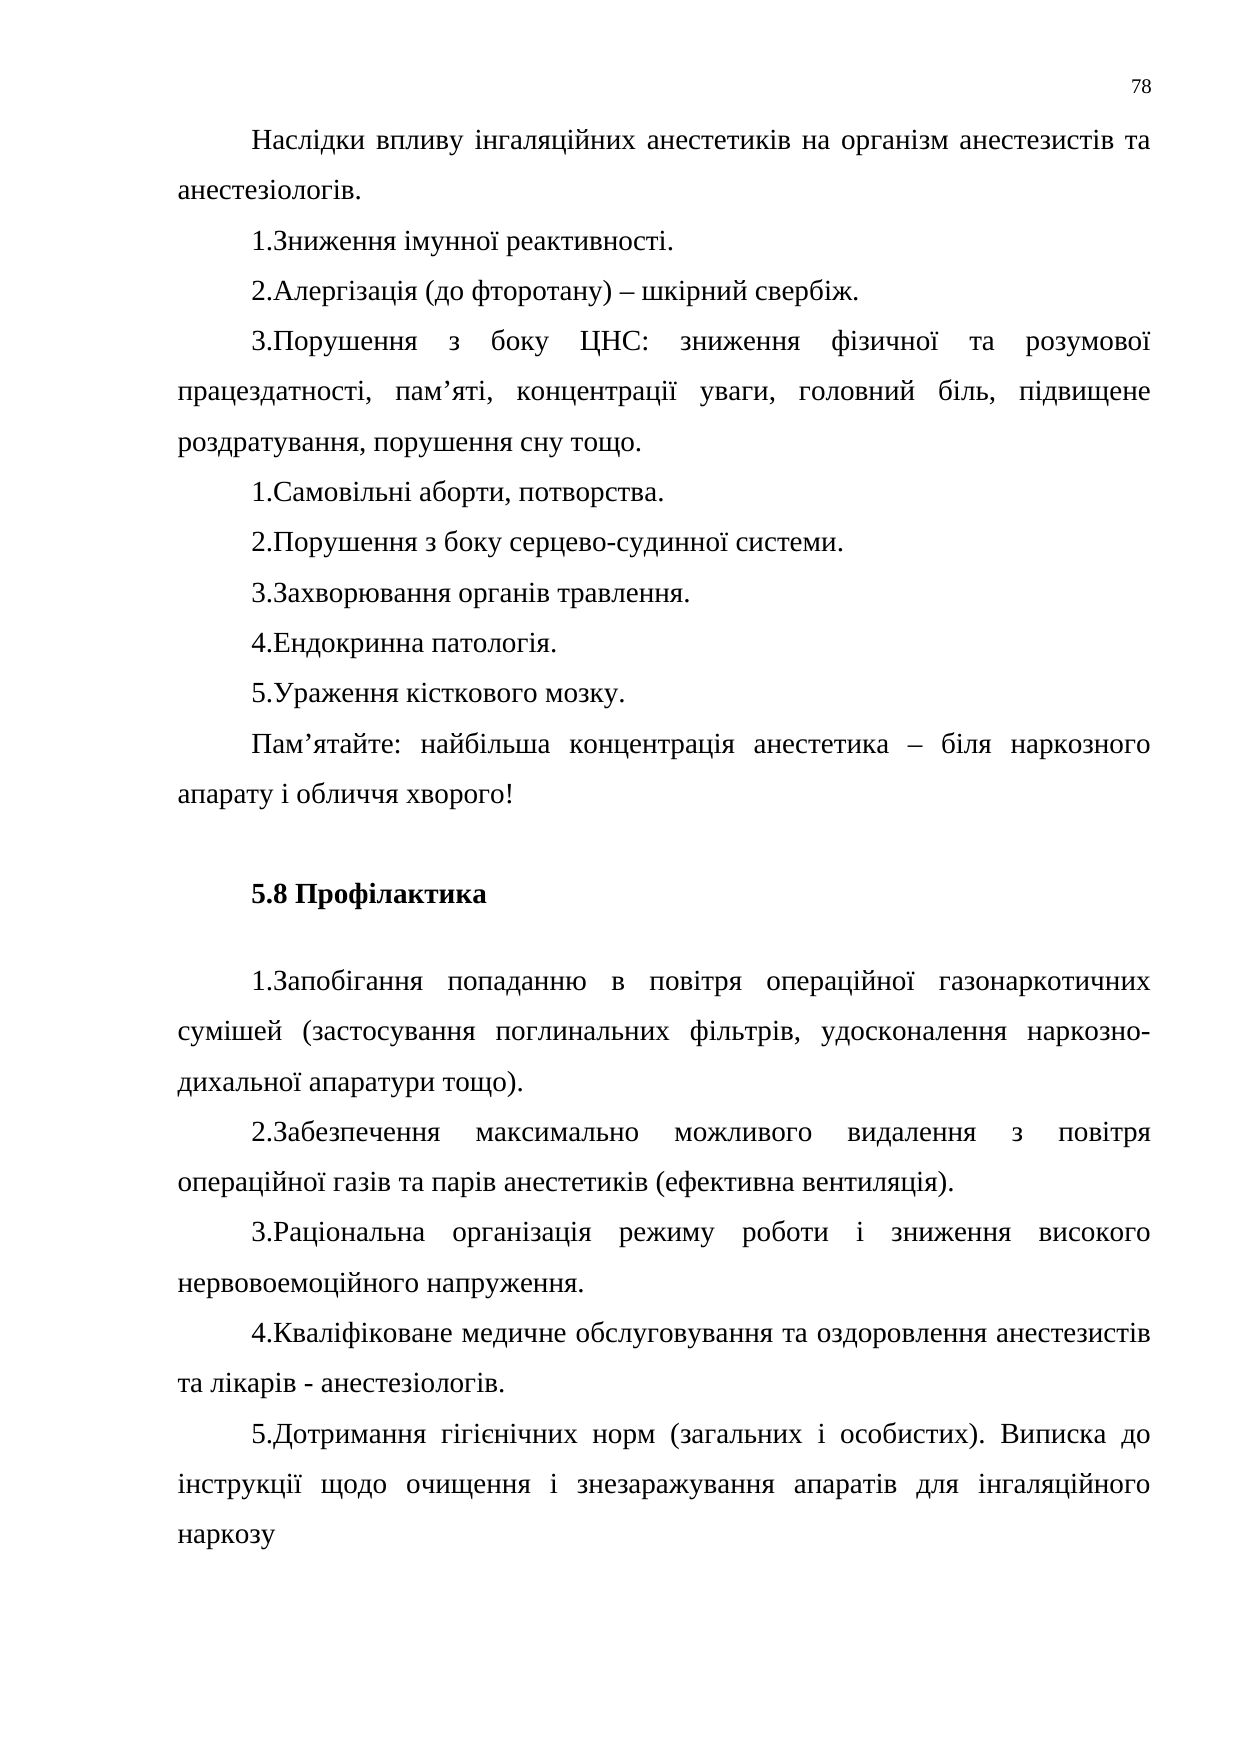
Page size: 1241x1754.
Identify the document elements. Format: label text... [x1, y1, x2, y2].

text 3.Захворювання органів травлення. [177, 575, 1152, 608]
text Наслідки впливу інгаляційних анестетиків на організм анестезистів та анестезіологів. [177, 122, 1152, 206]
text 1.Запобігання попаданню в повітря операційної газонаркотичних сумішей (застосування поглинальних фільтрів, удосконалення наркозно-дихальної апаратури тощо). [177, 963, 1152, 1097]
text 2.Алергізація (до фторотану) – шкірний свербіж. [177, 273, 1152, 306]
text 5.Дотримання гігієнічних норм (загальних і особистих). Виписка до інструкції щодо очищення і знезаражування апаратів для інгаляційного наркозу [177, 1416, 1152, 1550]
text 4.Кваліфіковане медичне обслуговування та оздоровлення анестезистів та лікарів - анестезіологів. [177, 1315, 1152, 1399]
text 1.Зниження імунної реактивності. [177, 223, 1152, 256]
text 4.Ендокринна патологія. [177, 625, 1152, 659]
text 2.Забезпечення максимально можливого видалення з повітря операційної газів та парів анестетиків (ефективна вентиляція). [177, 1114, 1152, 1198]
text 3.Порушення з боку ЦНС: зниження фізичної та розумової працездатності, пам’яті, концентрації уваги, головний біль, підвищене роздратування, порушення сну тощо. [177, 323, 1152, 457]
text 1.Самовільні аборти, потворства. [177, 474, 1152, 508]
text 2.Порушення з боку серцево-судинної системи. [177, 524, 1152, 558]
text 5.Ураження кісткового мозку. [177, 675, 1152, 709]
subtitle 5.8 Профілактика [177, 877, 1152, 910]
text 3.Раціональна організація режиму роботи і зниження високого нервовоемоційного напруження. [177, 1214, 1152, 1298]
text Пам’ятайте: найбільша концентрація анестетика – біля наркозного апарату і обличчя хворого! [177, 726, 1152, 809]
